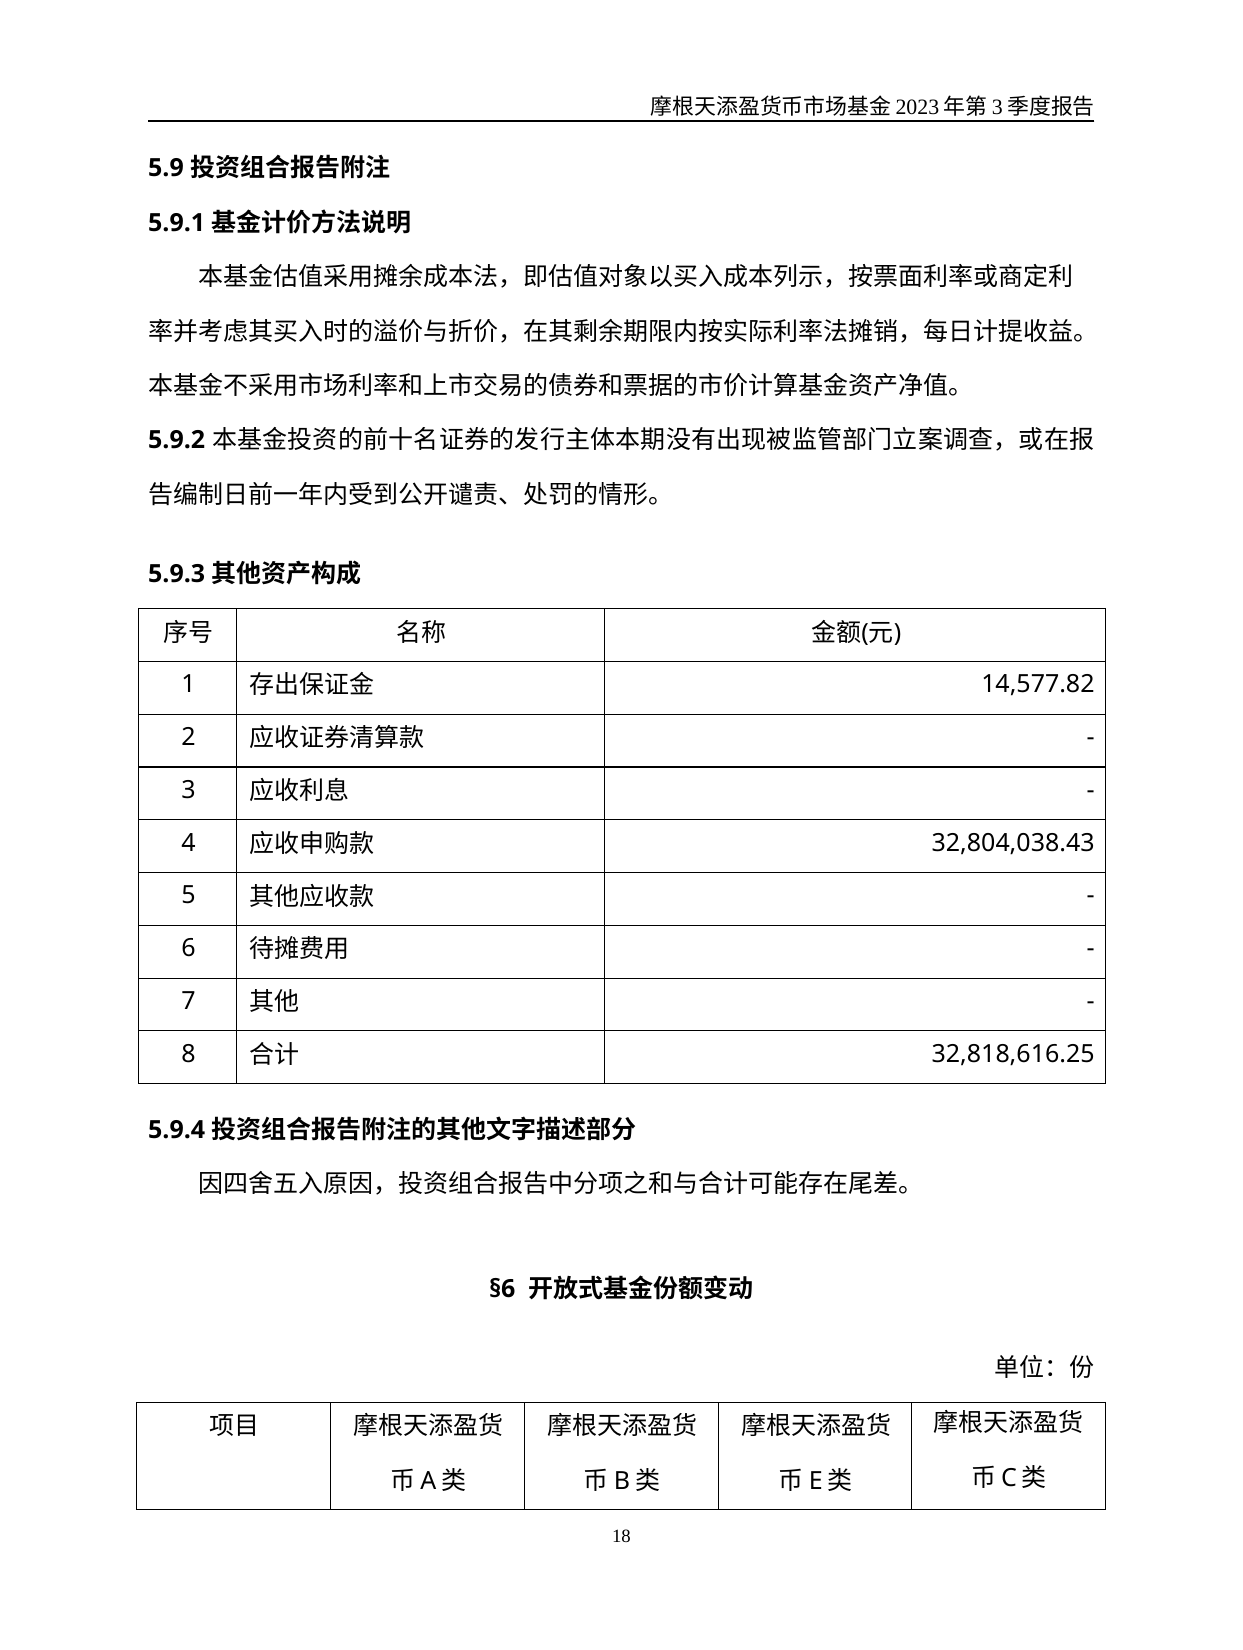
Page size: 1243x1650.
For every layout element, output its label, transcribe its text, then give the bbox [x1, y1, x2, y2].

table_cell 4 [139, 820, 236, 872]
table_cell - [605, 979, 1105, 1030]
table_header 金额(元) [605, 609, 1105, 661]
table_cell 32,818,616.25 [605, 1031, 1105, 1083]
table_cell 5 [139, 873, 236, 925]
table_cell 应收利息 [237, 768, 604, 819]
subtitle §6 开放式基金份额变动 [148, 1268, 1094, 1304]
text 单位：份 [149, 1347, 1094, 1384]
table_cell 合计 [237, 1031, 604, 1083]
table_cell 应收证券清算款 [237, 715, 604, 766]
table_cell 1 [139, 662, 236, 713]
table_cell 14,577.82 [605, 662, 1105, 713]
table_cell - [605, 768, 1105, 819]
text 5.9.2 本基金投资的前十名证券的发行主体本期没有出现被监管部门立案调查，或在报告编制日前一年内受到公开谴责、处罚的情形。 [148, 420, 1094, 510]
table_header 摩根天添盈货币C类 [912, 1403, 1105, 1509]
table_cell - [605, 873, 1105, 925]
table_cell 32,804,038.43 [605, 820, 1105, 872]
text 本基金估值采用摊余成本法，即估值对象以买入成本列示，按票面利率或商定利率并考虑其买入时的溢价与折价，在其剩余期限内按实际利率法摊销，每日计提收益。本基金不采用市场利率和上市交易的债券和票据的市价计算基金资产净值。 [148, 257, 1094, 402]
table_cell 应收申购款 [237, 820, 604, 872]
table_cell - [605, 715, 1105, 766]
table_cell 8 [139, 1031, 236, 1083]
table_cell 6 [139, 926, 236, 978]
table_cell - [605, 926, 1105, 978]
text 5.9.3 其他资产构成 [148, 553, 1094, 590]
table_cell 3 [139, 768, 236, 819]
text 因四舍五入原因，投资组合报告中分项之和与合计可能存在尾差。 [148, 1164, 1094, 1200]
table_cell 其他应收款 [237, 873, 604, 925]
table_cell 7 [139, 979, 236, 1030]
table_header 摩根天添盈货币A类 [331, 1403, 524, 1509]
table_header 序号 [139, 609, 236, 661]
text 5.9.1 基金计价方法说明 [148, 202, 1094, 238]
table_header 摩根天添盈货币B类 [525, 1403, 718, 1509]
text 5.9.4 投资组合报告附注的其他文字描述部分 [148, 1109, 1094, 1146]
table_cell 2 [139, 715, 236, 766]
table_cell 存出保证金 [237, 662, 604, 713]
table_header 摩根天添盈货币E类 [719, 1403, 911, 1509]
table_cell 待摊费用 [237, 926, 604, 978]
text 5.9 投资组合报告附注 [148, 148, 1094, 184]
table_header 名称 [237, 609, 604, 661]
table_cell 其他 [237, 979, 604, 1030]
table_header 项目 [137, 1403, 330, 1509]
